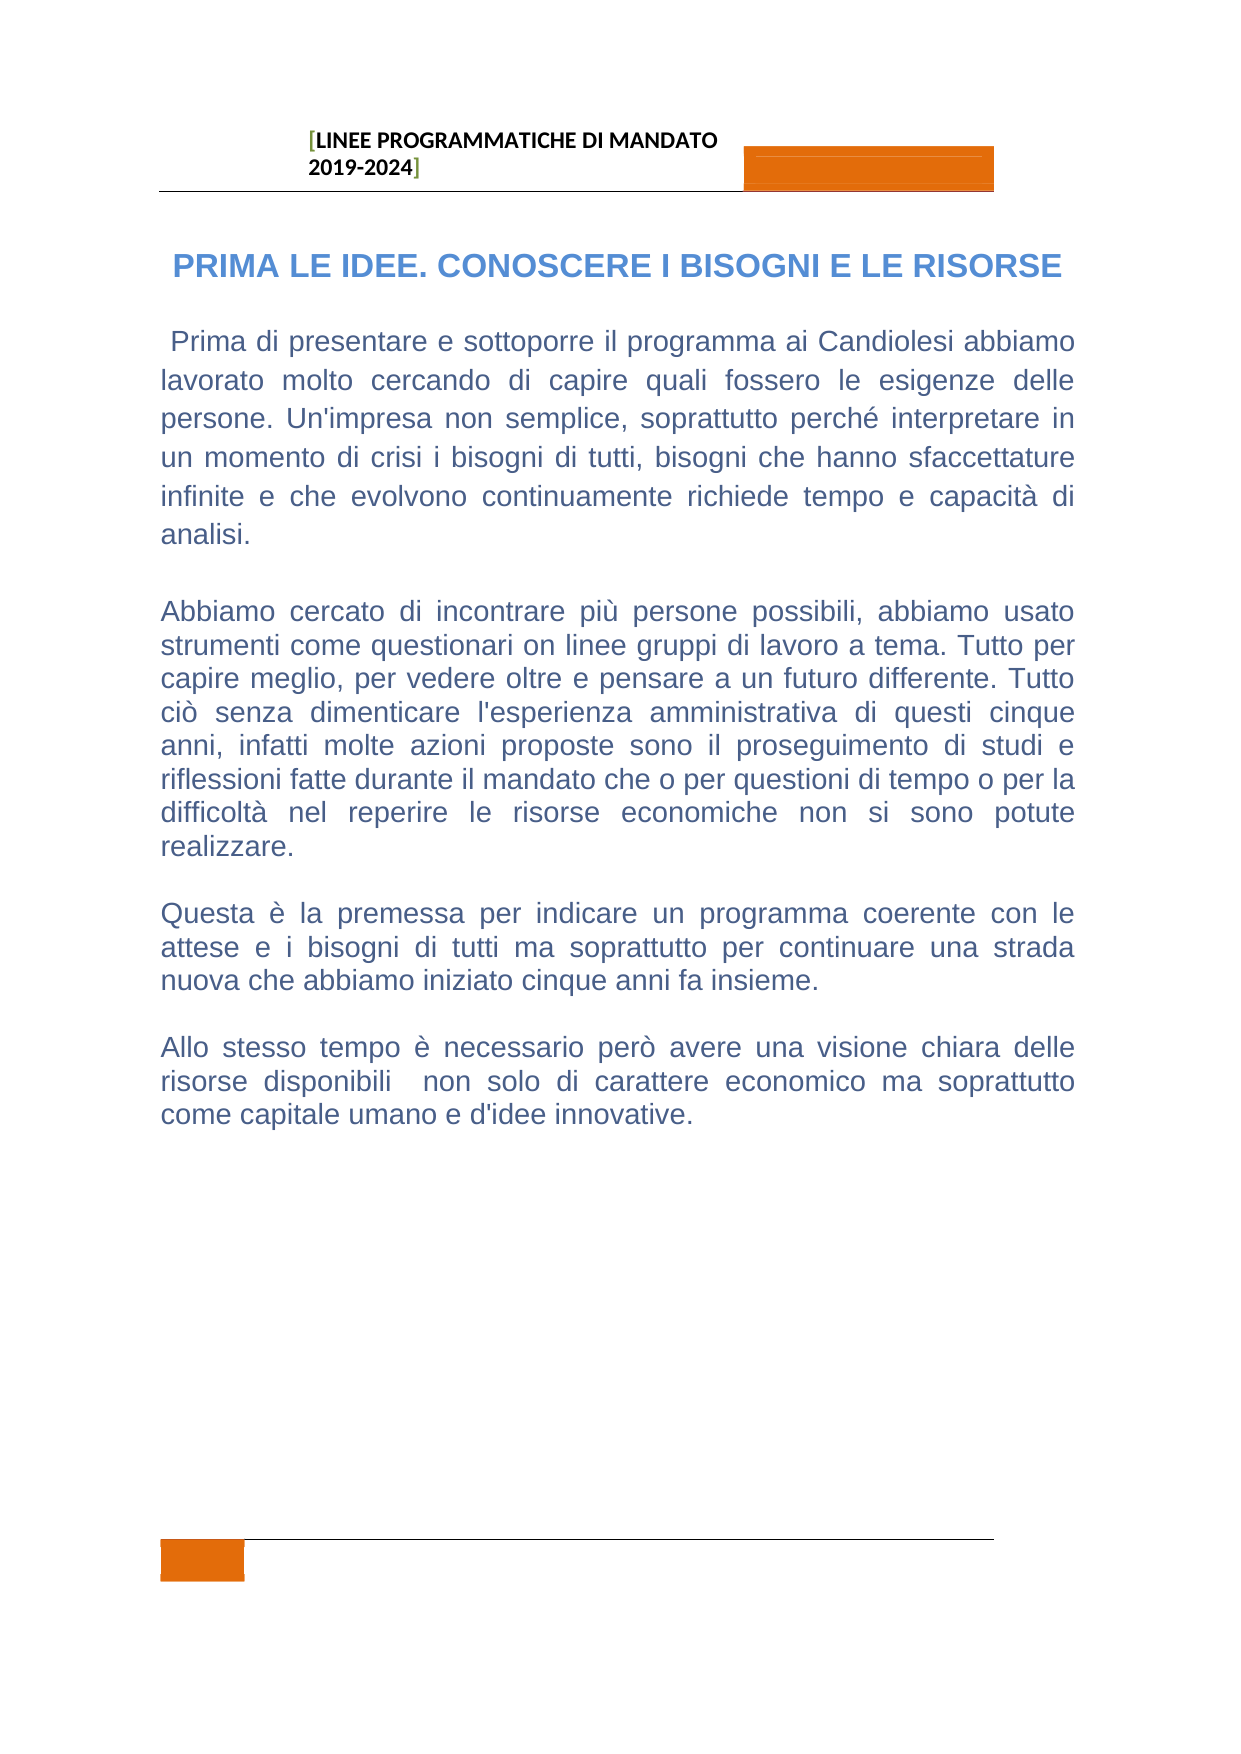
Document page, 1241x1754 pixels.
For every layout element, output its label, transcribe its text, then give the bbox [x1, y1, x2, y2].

text Allo stesso tempo è necessario però avere una visione chiara delle risorse disponibili non solo di carattere economico ma soprattutto come capitale umano e d'idee innovative. [160, 1030, 1077, 1131]
text Abbiamo cercato di incontrare più persone possibili, abbiamo usato strumenti come questionari on linee gruppi di lavoro a tema. Tutto per capire meglio, per vedere oltre e pensare a un futuro differente. Tutto ciò senza dimenticare l'esperienza amministrativa di questi cinque anni, infatti molte azioni proposte sono il proseguimento di studi e riflessioni fatte durante il mandato che o per questioni di tempo o per la difficoltà nel reperire le risorse economiche non si sono potute realizzare. [160, 594, 1077, 863]
text Prima di presentare e sottoporre il programma ai Candiolesi abbiamo lavorato molto cercando di capire quali fossero le esigenze delle persone. Un'impresa non semplice, soprattutto perché interpretare in un momento di crisi i bisogni di tutti, bisogni che hanno sfaccettature infinite e che evolvono continuamente richiede tempo e capacità di analisi. [160, 324, 1077, 551]
text Questa è la premessa per indicare un programma coerente con le attese e i bisogni di tutti ma soprattutto per continuare una strada nuova che abbiamo iniziato cinque anni fa insieme. [160, 896, 1077, 997]
text Prima le idee. Conoscere i bisogni e le risorse [172, 246, 1065, 285]
